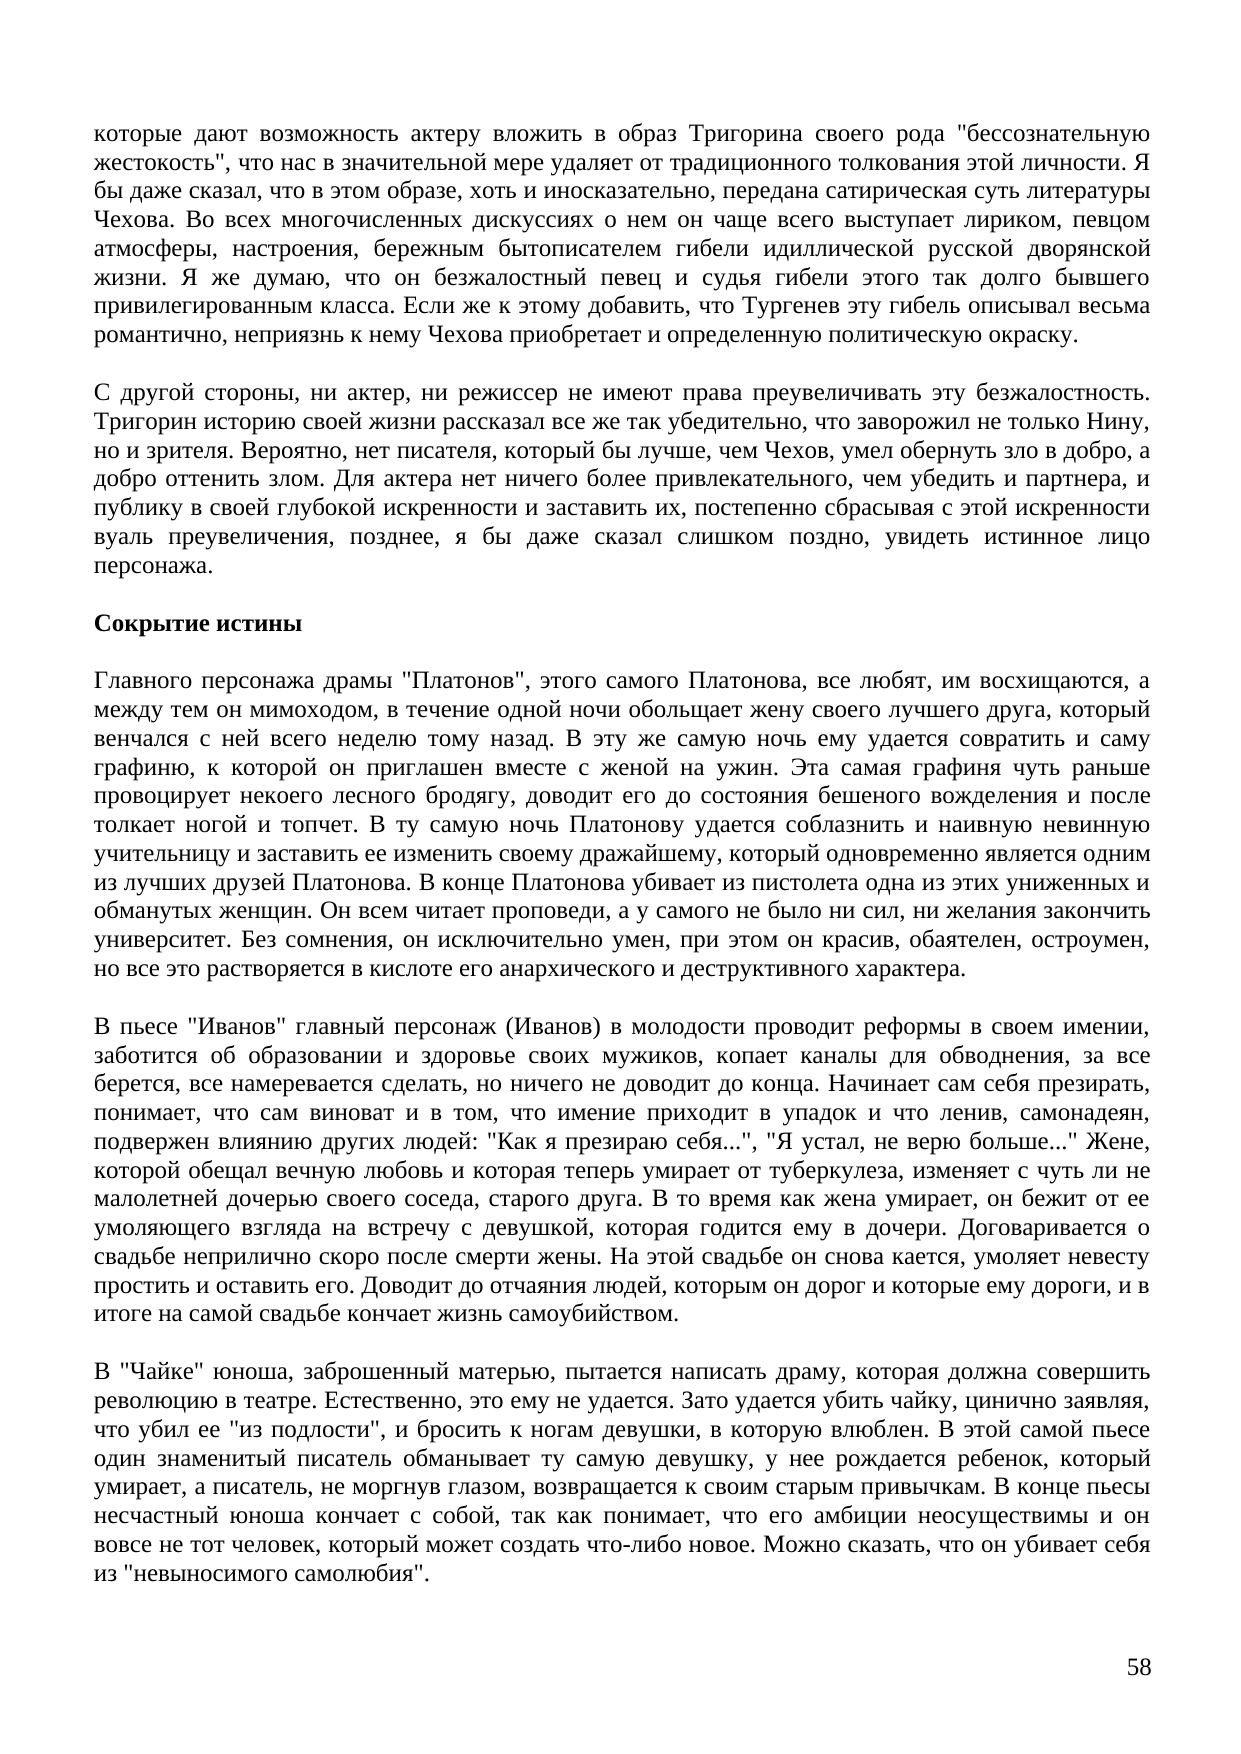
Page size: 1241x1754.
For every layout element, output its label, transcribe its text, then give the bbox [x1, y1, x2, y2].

text Главного персонажа драмы "Платонов", этого самого Платонова, все любят, им восхищаются, а между тем он мимоходом, в течение одной ночи обольщает жену своего лучшего друга, который венчался с ней всего неделю тому назад. В эту же самую ночь ему удается совратить и саму графиню, к которой он приглашен вместе с женой на ужин. Эта самая графиня чуть раньше провоцирует некоего лесного бродягу, доводит его до состояния бешеного вожделения и после толкает ногой и топчет. В ту самую ночь Платонову удается соблазнить и наивную невинную учительницу и заставить ее изменить своему дражайшему, который одновременно является одним из лучших друзей Платонова. В конце Платонова убивает из пистолета одна из этих униженных и обманутых женщин. Он всем читает проповеди, а у самого не было ни сил, ни желания закончить университет. Без сомнения, он исключительно умен, при этом он красив, обаятелен, остроумен, но все это растворяется в кислоте его анархического и деструктивного характера. [94, 666, 1152, 982]
subtitle Сокрытие истины [94, 608, 1152, 636]
text В пьесе "Иванов" главный персонаж (Иванов) в молодости проводит реформы в своем имении, заботится об образовании и здоровье своих мужиков, копает каналы для обводнения, за все берется, все намеревается сделать, но ничего не доводит до конца. Начинает сам себя презирать, понимает, что сам виноват и в том, что имение приходит в упадок и что ленив, самонадеян, подвержен влиянию других людей: "Как я презираю себя...", "Я устал, не верю больше..." Жене, которой обещал вечную любовь и которая теперь умирает от туберкулеза, изменяет с чуть ли не малолетней дочерью своего соседа, старого друга. В то время как жена умирает, он бежит от ее умоляющего взгляда на встречу с девушкой, которая годится ему в дочери. Договаривается о свадьбе неприлично скоро после смерти жены. На этой свадьбе он снова кается, умоляет невесту простить и оставить его. Доводит до отчаяния людей, которым он дорог и которые ему дороги, и в итоге на самой свадьбе кончает жизнь самоубийством. [94, 1011, 1152, 1327]
text В "Чайке" юноша, заброшенный матерью, пытается написать драму, которая должна совершить революцию в театре. Естественно, это ему не удается. Зато удается убить чайку, цинично заявляя, что убил ее "из подлости", и бросить к ногам девушки, в которую влюблен. В этой самой пьесе один знаменитый писатель обманывает ту самую девушку, у нее рождается ребенок, который умирает, а писатель, не моргнув глазом, возвращается к своим старым привычкам. В конце пьесы несчастный юноша кончает с собой, так как понимает, что его амбиции неосуществимы и он вовсе не тот человек, который может создать что-либо новое. Можно сказать, что он убивает себя из "невыносимого самолюбия". [94, 1356, 1152, 1586]
text С другой стороны, ни актер, ни режиссер не имеют права преувеличивать эту безжалостность. Тригорин историю своей жизни рассказал все же так убедительно, что заворожил не только Нину, но и зрителя. Вероятно, нет писателя, который бы лучше, чем Чехов, умел обернуть зло в добро, а добро оттенить злом. Для актера нет ничего более привлекательного, чем убедить и партнера, и публику в своей глубокой искренности и заставить их, постепенно сбрасывая с этой искренности вуаль преувеличения, позднее, я бы даже сказал слишком поздно, увидеть истинное лицо персонажа. [94, 377, 1152, 578]
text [94, 118, 1152, 348]
